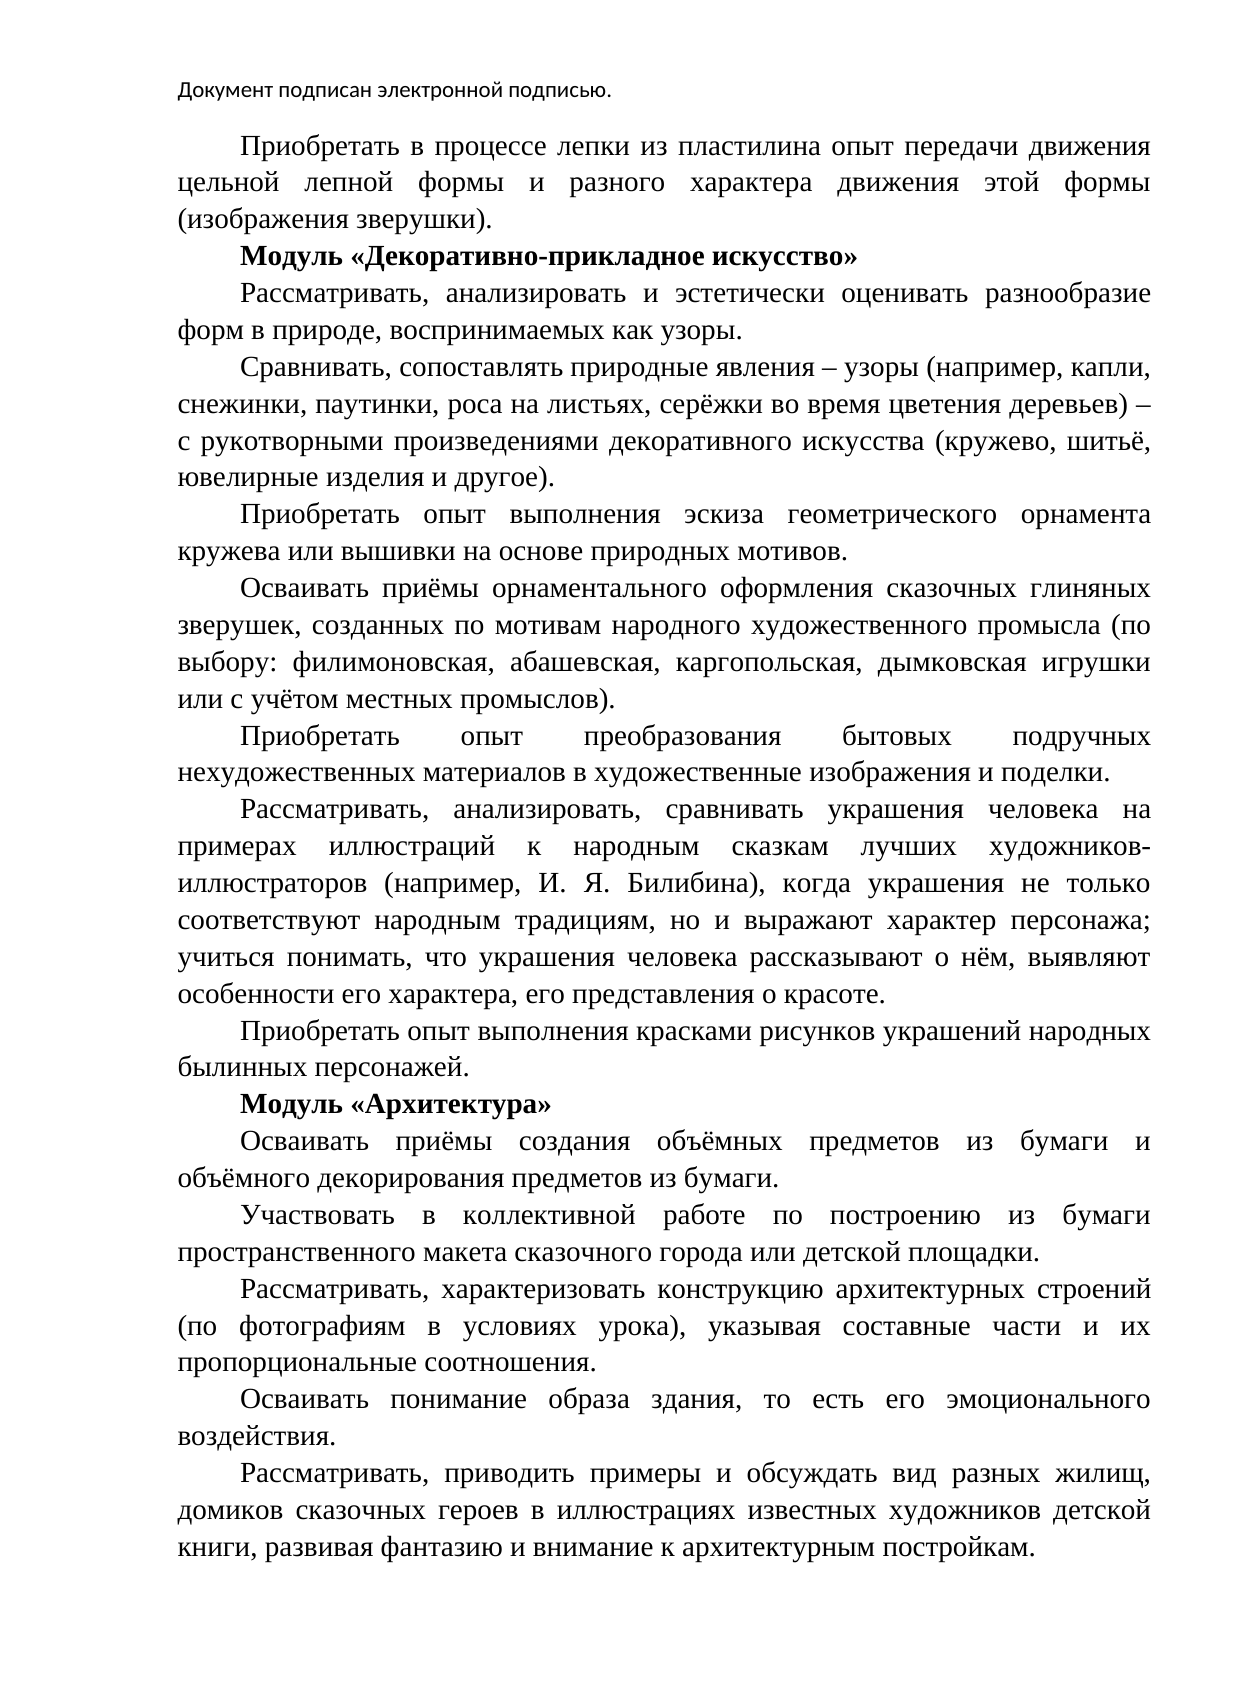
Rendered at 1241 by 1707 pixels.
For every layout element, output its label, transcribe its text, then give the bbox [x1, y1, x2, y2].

text Осваивать приёмы орнаментального оформления сказочных глиняных зверушек, созданных по мотивам народного художественного промысла (по выбору: филимоновская, абашевская, каргопольская, дымковская игрушки или с учётом местных промыслов). [177, 570, 1152, 714]
text Осваивать приёмы создания объёмных предметов из бумаги и объёмного декорирования предметов из бумаги. [177, 1123, 1152, 1194]
text Рассматривать, приводить примеры и обсуждать вид разных жилищ, домиков сказочных героев в иллюстрациях известных художников детской книги, развивая фантазию и внимание к архитектурным постройкам. [177, 1455, 1152, 1562]
text Приобретать в процессе лепки из пластилина опыт передачи движения цельной лепной формы и разного характера движения этой формы (изображения зверушки). [177, 128, 1152, 235]
text Рассматривать, анализировать и эстетически оценивать разнообразие форм в природе, воспринимаемых как узоры. [177, 275, 1152, 346]
text Приобретать опыт выполнения эскиза геометрического орнамента кружева или вышивки на основе природных мотивов. [177, 496, 1152, 567]
text Модуль «Архитектура» [177, 1086, 1152, 1120]
text Приобретать опыт преобразования бытовых подручных нехудожественных материалов в художественные изображения и поделки. [177, 718, 1152, 788]
text Приобретать опыт выполнения красками рисунков украшений народных былинных персонажей. [177, 1013, 1152, 1083]
text Осваивать понимание образа здания, то есть его эмоционального воздействия. [177, 1381, 1152, 1452]
text Участвовать в коллективной работе по построению из бумаги пространственного макета сказочного города или детской площадки. [177, 1197, 1152, 1267]
text Рассматривать, анализировать, сравнивать украшения человека на примерах иллюстраций к народным сказкам лучших художников-иллюстраторов (например, И. Я. Билибина), когда украшения не только соответствуют народным традициям, но и выражают характер персонажа; учиться понимать, что украшения человека рассказывают о нём, выявляют особенности его характера, его представления о красоте. [177, 791, 1152, 1009]
text Модуль «Декоративно-прикладное искусство» [177, 238, 1152, 272]
text Сравнивать, сопоставлять природные явления – узоры (например, капли, снежинки, паутинки, роса на листьях, серёжки во время цветения деревьев) – с рукотворными произведениями декоративного искусства (кружево, шитьё, ювелирные изделия и другое). [177, 349, 1152, 493]
text Рассматривать, характеризовать конструкцию архитектурных строений (по фотографиям в условиях урока), указывая составные части и их пропорциональные соотношения. [177, 1271, 1152, 1378]
